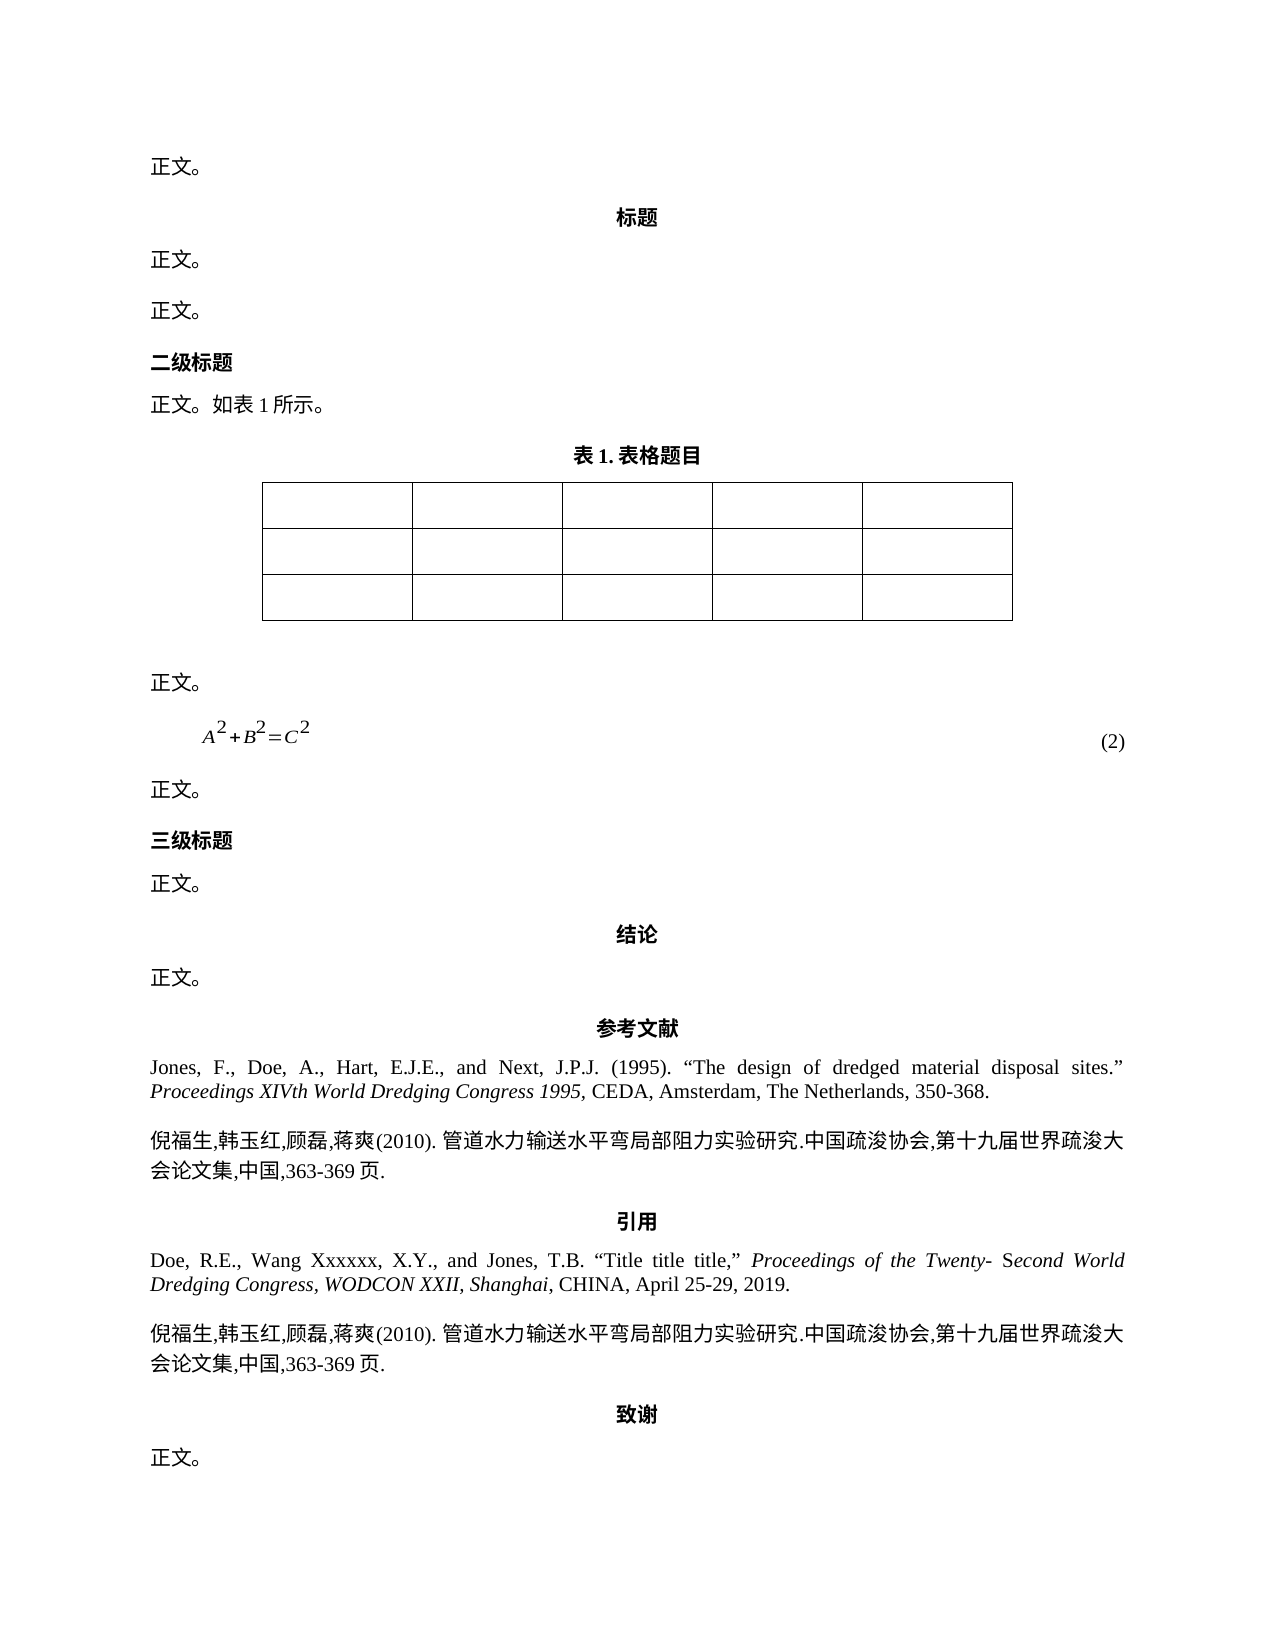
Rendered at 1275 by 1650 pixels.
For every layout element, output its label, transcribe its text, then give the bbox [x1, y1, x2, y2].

table_cell [713, 575, 862, 620]
text 正文。 [150, 1441, 1125, 1471]
text 倪福生,韩玉红,顾磊,蒋爽(2010). 管道水力输送水平弯局部阻力实验研究.中国疏浚协会,第十九届世界疏浚大会论文集,中国,363-369页. [150, 1124, 1125, 1184]
table_header [413, 483, 562, 528]
text 正文。如表1所示。 [150, 388, 1125, 419]
table_cell [563, 529, 712, 574]
subtitle 致谢 [150, 1398, 1125, 1428]
text 正文。 [150, 961, 1125, 991]
table_cell [563, 575, 712, 620]
table_cell [863, 575, 1012, 620]
text Jones, F., Doe, A., Hart, E.J.E., and Next, J.P.J. (1995). “The design of dredged material disposal sites.” Proceedings XIVth World Dredging Congress 1995, CEDA, Amsterdam, The Netherlands, 350-368. [150, 1055, 1125, 1103]
text (2) [150, 717, 1125, 753]
subtitle 参考文献 [150, 1012, 1125, 1042]
text 倪福生,韩玉红,顾磊,蒋爽(2010). 管道水力输送水平弯局部阻力实验研究.中国疏浚协会,第十九届世界疏浚大会论文集,中国,363-369页. [150, 1317, 1125, 1377]
text 表1. 表格题目 [150, 439, 1125, 470]
text 正文。 [150, 244, 1125, 274]
table_header [263, 483, 412, 528]
text 正文。 [150, 150, 1125, 180]
subtitle 结论 [150, 918, 1125, 949]
table_cell [413, 575, 562, 620]
text 正文。 [150, 867, 1125, 898]
table_cell [413, 529, 562, 574]
subtitle 三级标题 [150, 825, 1125, 855]
table_header [713, 483, 862, 528]
table_cell [263, 575, 412, 620]
table_cell [863, 529, 1012, 574]
text 正文。 [150, 666, 1125, 696]
table_cell [713, 529, 862, 574]
text 正文。 [150, 295, 1125, 325]
table_header [863, 483, 1012, 528]
subtitle 标题 [150, 201, 1125, 231]
text 正文。 [150, 774, 1125, 804]
subtitle 二级标题 [150, 346, 1125, 376]
table_cell [263, 529, 412, 574]
subtitle 引用 [150, 1205, 1125, 1235]
text Doe, R.E., Wang Xxxxxx, X.Y., and Jones, T.B. “Title title title,” Proceedings of the Twenty- Second World Dredging Congress, WODCON XXII, Shanghai, CHINA, April 25-29, 2019. [150, 1248, 1125, 1296]
table_header [563, 483, 712, 528]
